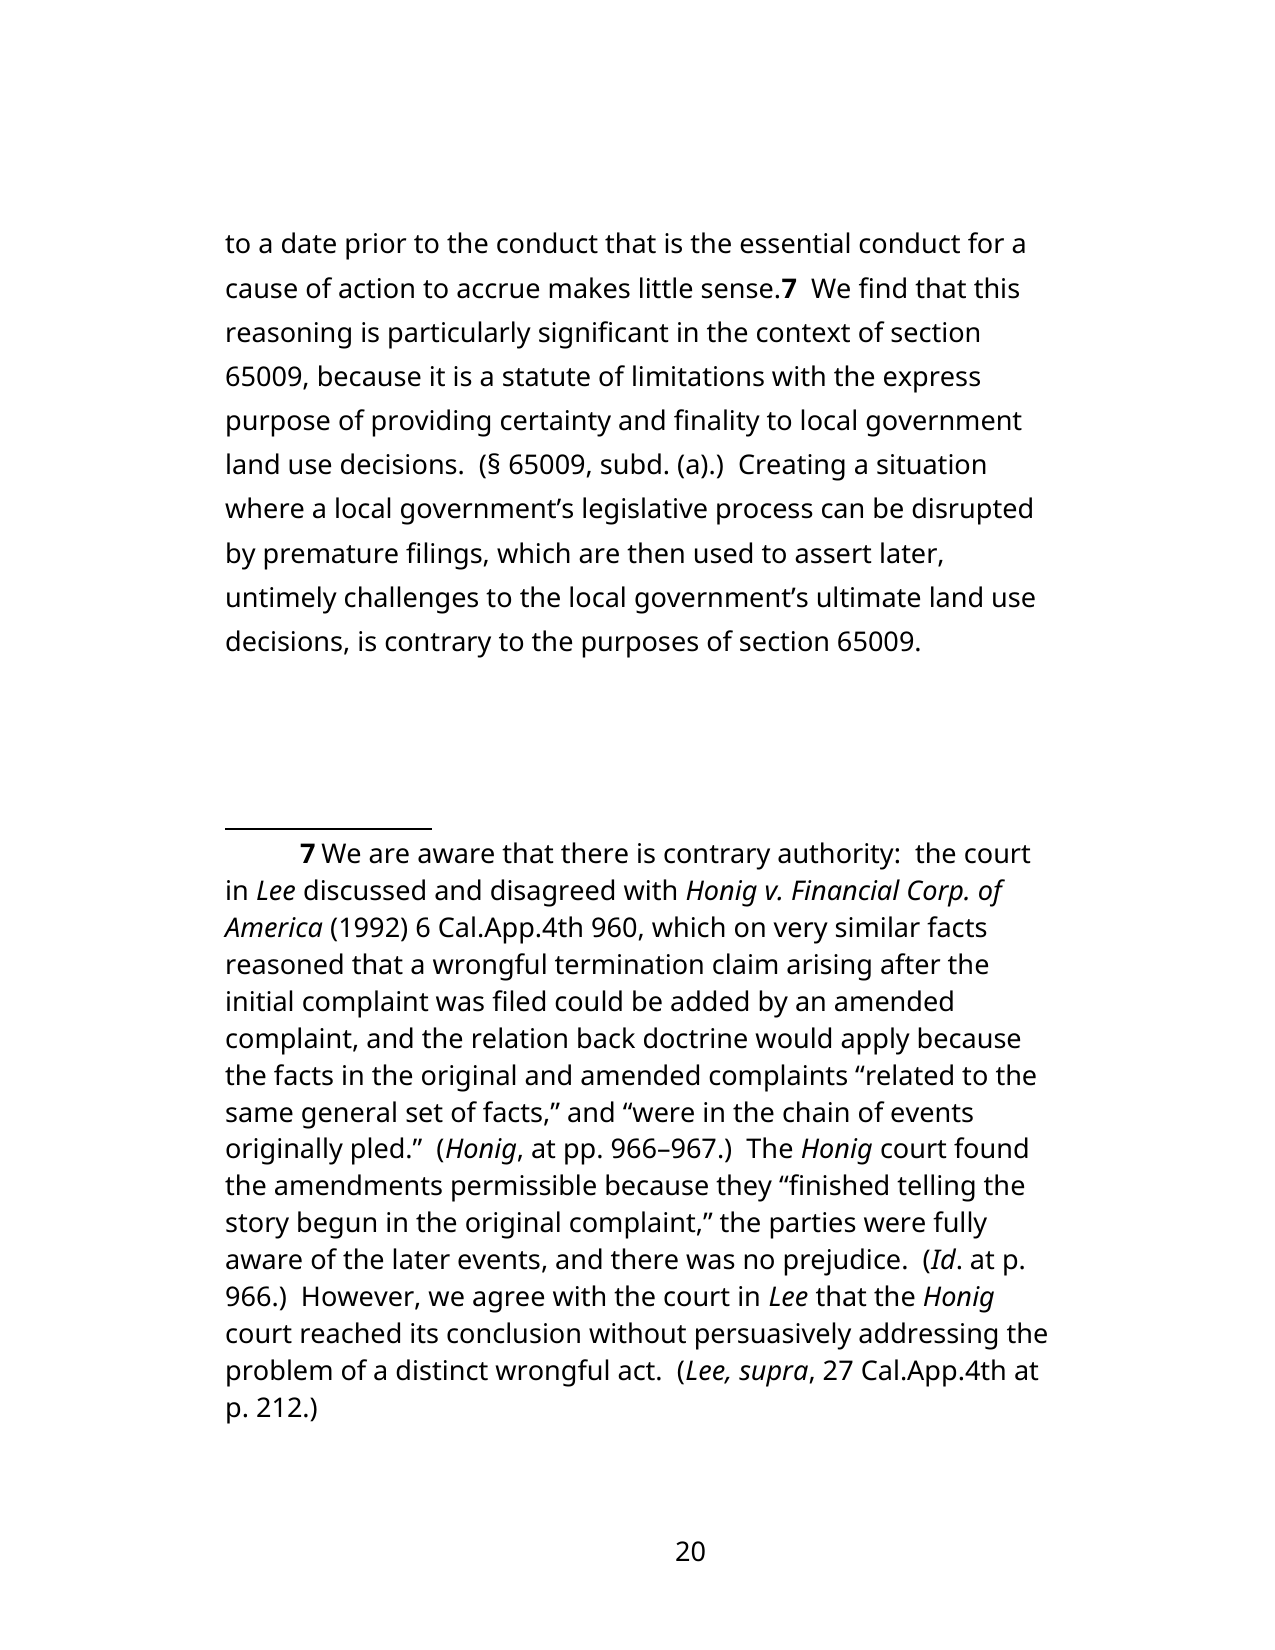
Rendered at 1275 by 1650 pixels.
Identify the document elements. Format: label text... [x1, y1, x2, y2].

text Fix does not effectively counter the fundamental reasoning in Lee: that application of the relation back doctrine to a date prior to the conduct that is the essential conduct for a cause of action to accrue makes little sense. We find that this reasoning is particularly significant in the context of section 65009, because it is a statute of limitations with the express purpose of providing certainty and finality to local government land use decisions. (§ 65009, subd. (a).) Creating a situation where a local government’s legislative process can be disrupted by premature filings, which are then used to assert later, untimely challenges to the local government’s ultimate land use decisions, is contrary to the purposes of section 65009. [225, 225, 1050, 659]
